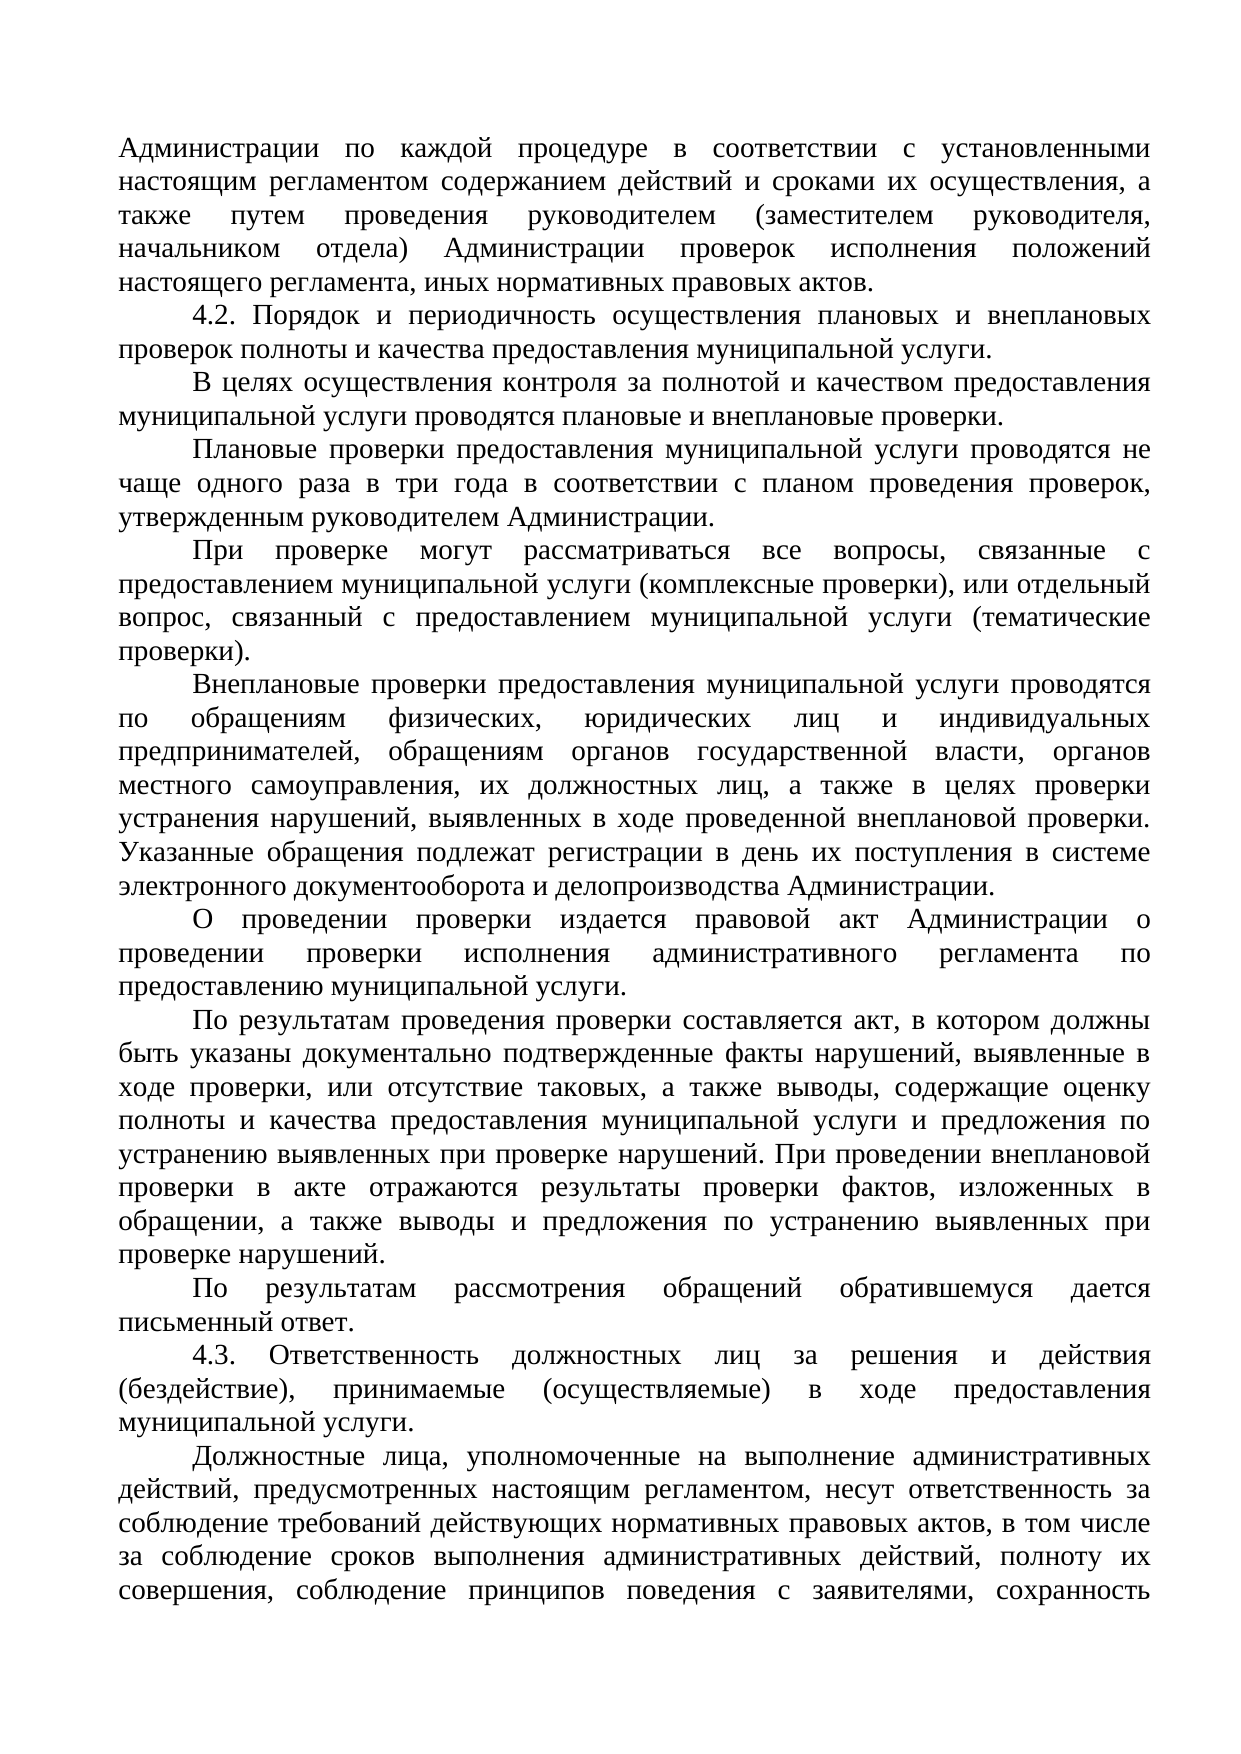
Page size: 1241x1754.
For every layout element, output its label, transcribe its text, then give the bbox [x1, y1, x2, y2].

text При проверке могут рассматриваться все вопросы, связанные с предоставлением муниципальной услуги (комплексные проверки), или отдельный вопрос, связанный с предоставлением муниципальной услуги (тематические проверки). [118, 532, 1152, 666]
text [118, 130, 1152, 297]
text 4.2. Порядок и периодичность осуществления плановых и внеплановых проверок полноты и качества предоставления муниципальной услуги. [118, 297, 1152, 364]
text 4.3. Ответственность должностных лиц за решения и действия (бездействие), принимаемые (осуществляемые) в ходе предоставления муниципальной услуги. [118, 1337, 1152, 1438]
text По результатам рассмотрения обращений обратившемуся дается письменный ответ. [118, 1270, 1152, 1337]
text Плановые проверки предоставления муниципальной услуги проводятся не чаще одного раза в три года в соответствии с планом проведения проверок, утвержденным руководителем Администрации. [118, 432, 1152, 532]
text Внеплановые проверки предоставления муниципальной услуги проводятся по обращениям физических, юридических лиц и индивидуальных предпринимателей, обращениям органов государственной власти, органов местного самоуправления, их должностных лиц, а также в целях проверки устранения нарушений, выявленных в ходе проведенной внеплановой проверки. Указанные обращения подлежат регистрации в день их поступления в системе электронного документооборота и делопроизводства Администрации. [118, 666, 1152, 901]
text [118, 1438, 1152, 1606]
text В целях осуществления контроля за полнотой и качеством предоставления муниципальной услуги проводятся плановые и внеплановые проверки. [118, 364, 1152, 432]
text По результатам проведения проверки составляется акт, в котором должны быть указаны документально подтвержденные факты нарушений, выявленные в ходе проверки, или отсутствие таковых, а также выводы, содержащие оценку полноты и качества предоставления муниципальной услуги и предложения по устранению выявленных при проверке нарушений. При проведении внеплановой проверки в акте отражаются результаты проверки фактов, изложенных в обращении, а также выводы и предложения по устранению выявленных при проверке нарушений. [118, 1002, 1152, 1270]
text О проведении проверки издается правовой акт Администрации о проведении проверки исполнения административного регламента по предоставлению муниципальной услуги. [118, 901, 1152, 1002]
